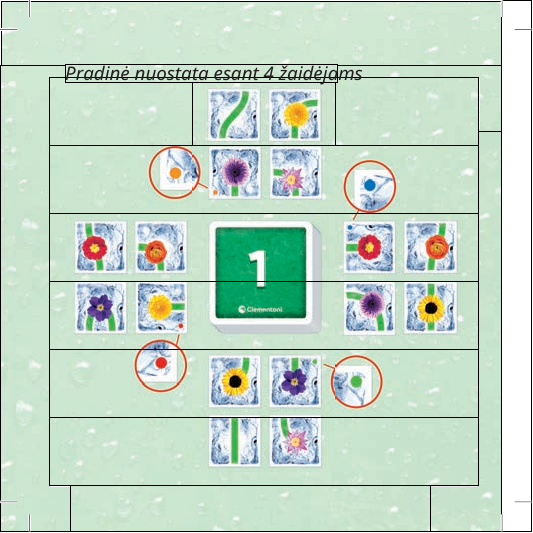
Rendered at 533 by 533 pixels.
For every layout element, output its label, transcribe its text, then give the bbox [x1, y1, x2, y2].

picture [50, 418, 478, 485]
picture [1, 66, 70, 531]
picture [2, 2, 501, 65]
text Pradinė nuostata esant 4 žaidėjams [65, 61, 478, 86]
picture [50, 146, 478, 213]
picture [71, 486, 430, 531]
picture [502, 1, 531, 531]
picture [50, 78, 192, 145]
picture [478, 66, 501, 131]
picture [50, 282, 478, 349]
picture [50, 214, 478, 281]
picture [50, 350, 478, 417]
picture [336, 86, 478, 145]
picture [431, 132, 501, 531]
picture [193, 86, 335, 145]
